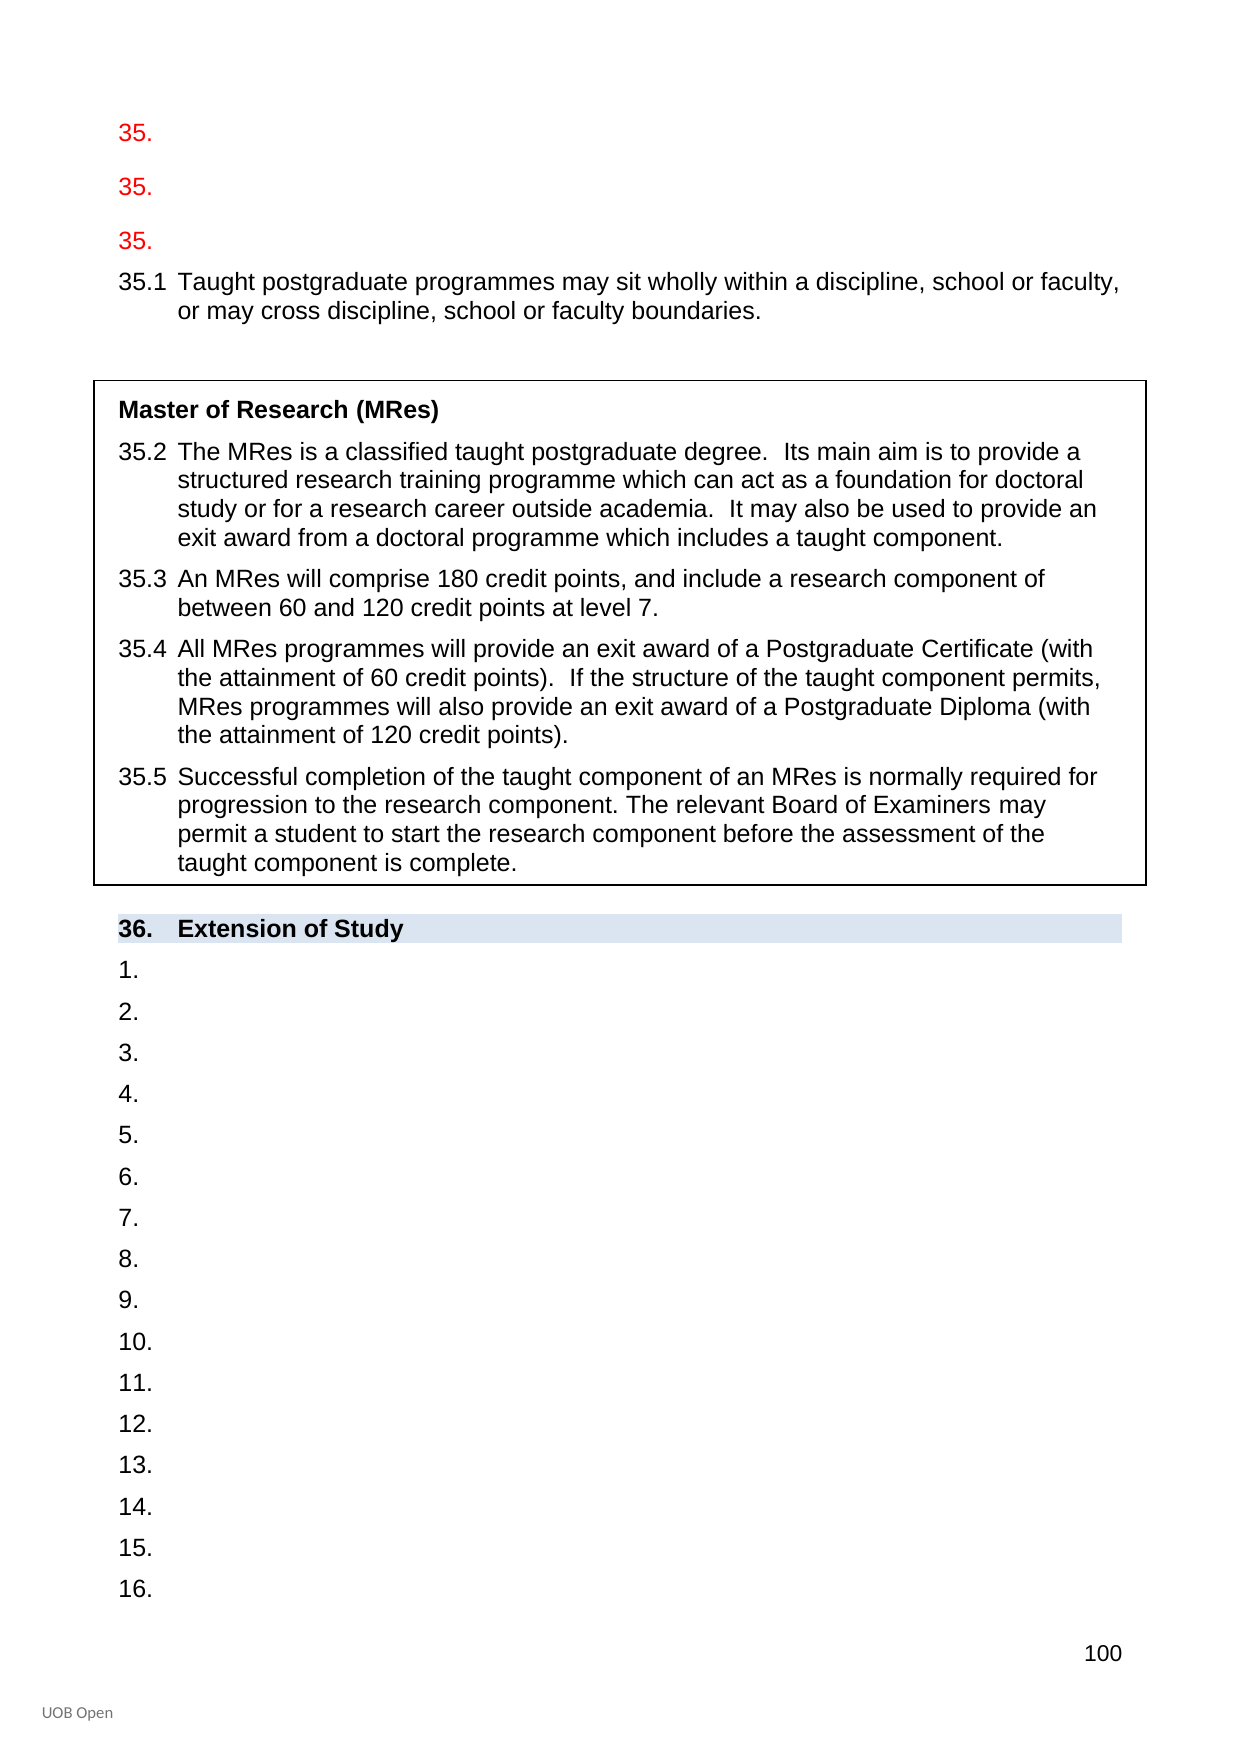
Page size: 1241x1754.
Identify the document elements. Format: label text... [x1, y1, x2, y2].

list Taught postgraduate programmes may sit wholly within a discipline, school or faculty, or may cross discipline, school or faculty boundaries. [118, 267, 1122, 324]
list The MRes is a classified taught postgraduate degree. Its main aim is to provide a structured research training programme which can act as a foundation for doctoral study or for a research career outside academia. It may also be used to provide an exit award from a doctoral programme which includes a taught component. [118, 437, 1122, 552]
list Successful completion of the taught component of an MRes is normally required for progression to the research component. The relevant Board of Examiners may permit a student to start the research component before the assessment of the taught component is complete. [118, 762, 1122, 877]
list All MRes programmes will provide an exit award of a Postgraduate Certificate (with the attainment of 60 credit points). If the structure of the taught component permits, MRes programmes will also provide an exit award of a Postgraduate Diploma (with the attainment of 120 credit points). [118, 634, 1122, 749]
list Extension of Study [118, 914, 1122, 943]
text Master of Research (MRes) [118, 395, 1122, 424]
list An MRes will comprise 180 credit points, and include a research component of between 60 and 120 credit points at level 7. [118, 564, 1122, 622]
